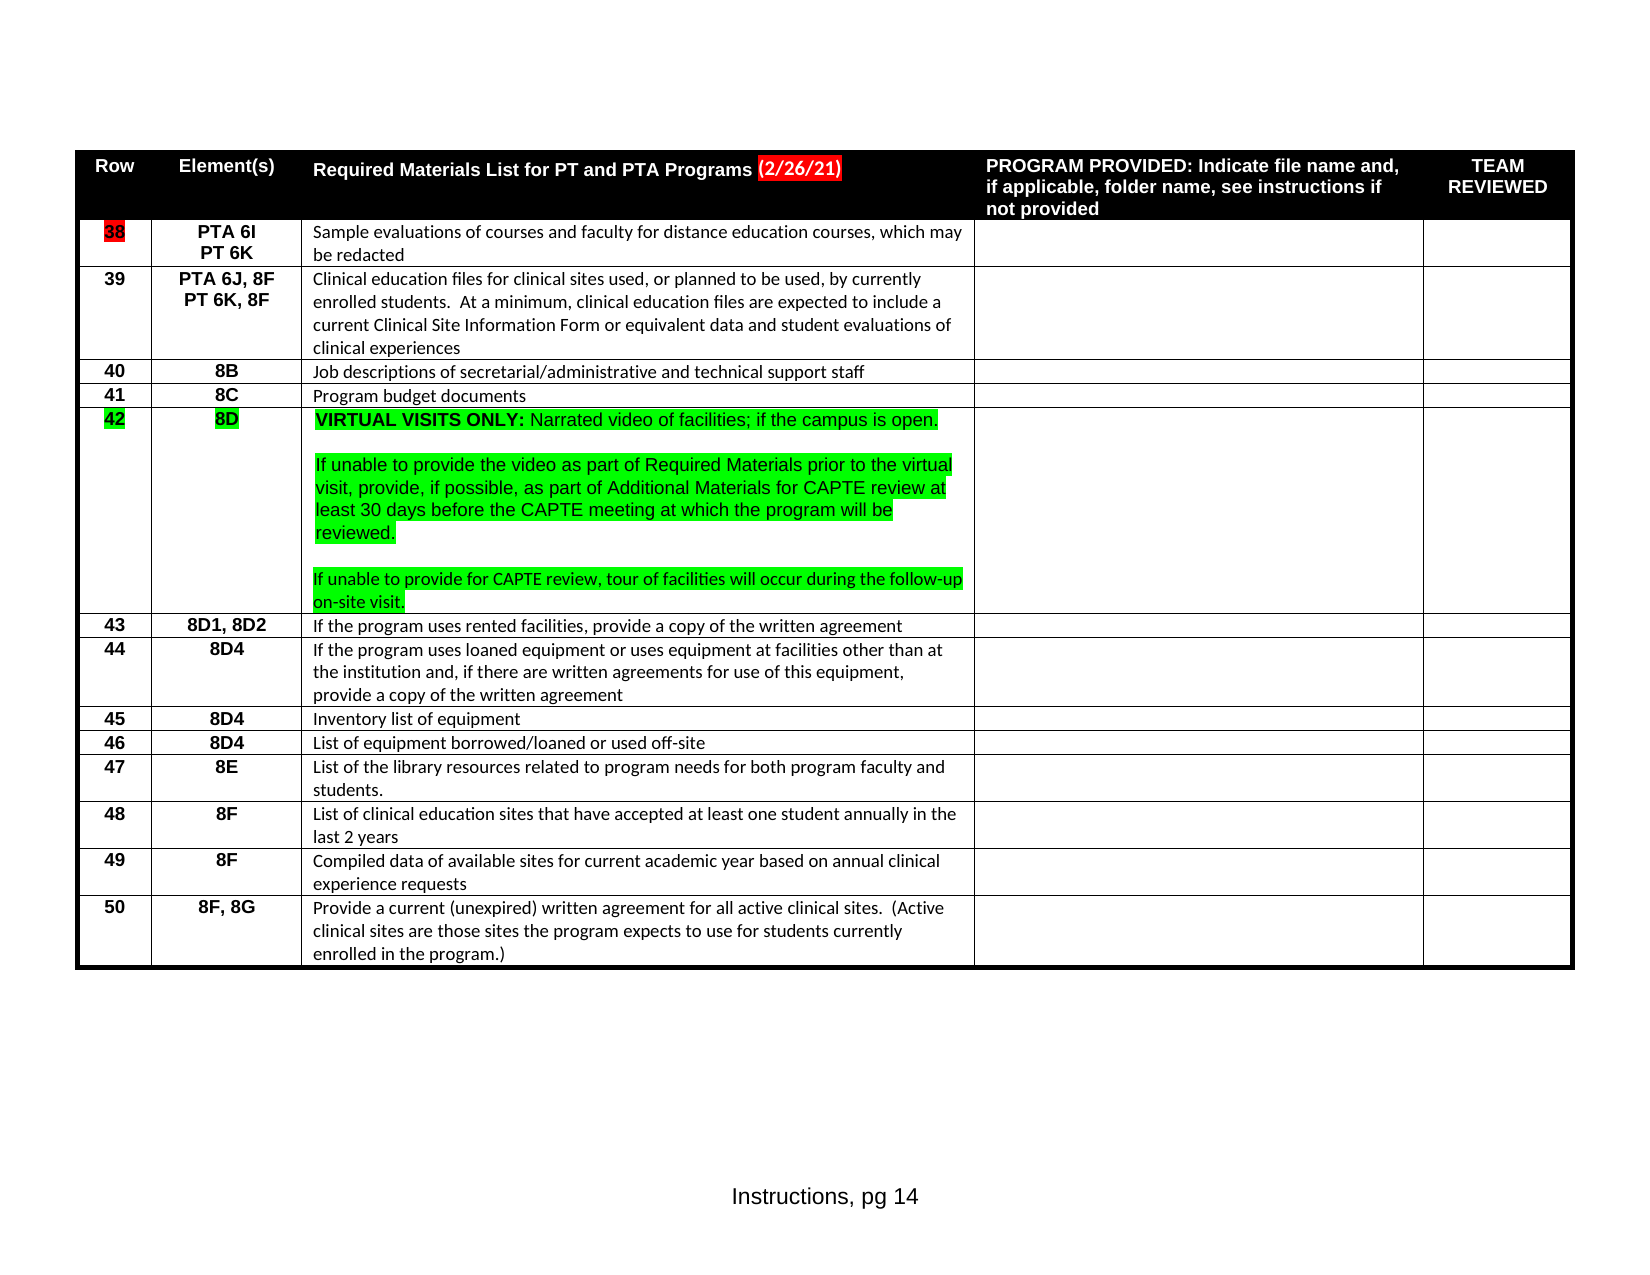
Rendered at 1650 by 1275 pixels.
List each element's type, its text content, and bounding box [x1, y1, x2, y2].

table_cell [1424, 731, 1570, 754]
table_cell [1424, 267, 1570, 359]
table_cell 8D4 [152, 638, 301, 706]
table_cell If the program uses loaned equipment or uses equipment at facilities other than at the institution and, if there are written agreements for use of this equipment, provide a copy of the written agreement [302, 638, 974, 706]
table_cell 8E [152, 755, 301, 801]
table_cell VIRTUAL VISITS ONLY: Narrated video of facilities; if the campus is open. If unable to provide the video as part of Required Materials prior to the virtual visit, provide, if possible, as part of Additional Materials for CAPTE review at least 30 days before the CAPTE meeting at which the program will be reviewed. If unable to provide for CAPTE review, tour of facilities will occur during the follow-up on-site visit. [302, 408, 974, 613]
table_cell Clinical education files for clinical sites used, or planned to be used, by currently enrolled students. At a minimum, clinical education files are expected to include a current Clinical Site Information Form or equivalent data and student evaluations of clinical experiences [302, 267, 974, 359]
table_cell Compiled data of available sites for current academic year based on annual clinical experience requests [302, 849, 974, 895]
table_cell 8D1, 8D2 [152, 614, 301, 637]
table_cell 41 [80, 384, 151, 407]
table_cell [975, 384, 1423, 407]
table_cell 8D [152, 408, 301, 613]
table_cell Sample evaluations of courses and faculty for distance education courses, which may be redacted [302, 220, 974, 266]
table_cell Inventory list of equipment [302, 707, 974, 730]
table_cell [1424, 360, 1570, 383]
table_cell [975, 638, 1423, 706]
table_cell [1424, 408, 1570, 613]
table_cell [975, 849, 1423, 895]
table_cell PTA 6J, 8F PT 6K, 8F [152, 267, 301, 359]
table_cell [1424, 614, 1570, 637]
table_cell Job descriptions of secretarial/administrative and technical support staff [302, 360, 974, 383]
table_cell [1424, 896, 1570, 965]
table_cell List of equipment borrowed/loaned or used off-site [302, 731, 974, 754]
table_header PROGRAM PROVIDED: Indicate file name and, if applicable, folder name, see instructions if not provided [975, 155, 1423, 219]
table_cell 42 [80, 408, 151, 613]
table_cell 49 [80, 849, 151, 895]
table_cell 8F [152, 802, 301, 848]
table_cell [975, 220, 1423, 266]
table_cell [975, 614, 1423, 637]
table_cell 39 [80, 267, 151, 359]
table_header Row [80, 155, 151, 219]
table_cell 46 [80, 731, 151, 754]
table_cell 8D4 [152, 707, 301, 730]
table_cell [975, 360, 1423, 383]
table_cell 48 [80, 802, 151, 848]
table_cell [975, 707, 1423, 730]
table_cell [1424, 220, 1570, 266]
table_cell [975, 267, 1423, 359]
table_cell Program budget documents [302, 384, 974, 407]
table_cell [975, 731, 1423, 754]
table_header Required Materials List for PT and PTA Programs (2/26/21) [302, 155, 974, 219]
table_cell [1424, 755, 1570, 801]
table_cell 8D4 [152, 731, 301, 754]
table_cell [1424, 384, 1570, 407]
table_header Element(s) [152, 155, 301, 219]
table_cell 8F [152, 849, 301, 895]
table_cell 44 [80, 638, 151, 706]
table_cell List of clinical education sites that have accepted at least one student annually in the last 2 years [302, 802, 974, 848]
table_cell List of the library resources related to program needs for both program faculty and students. [302, 755, 974, 801]
table_cell [1424, 849, 1570, 895]
table_cell [975, 408, 1423, 613]
table_cell [1424, 802, 1570, 848]
table_cell If the program uses rented facilities, provide a copy of the written agreement [302, 614, 974, 637]
table_cell [975, 896, 1423, 965]
table_cell 8B [152, 360, 301, 383]
table_cell [975, 755, 1423, 801]
table_cell 8C [152, 384, 301, 407]
table_cell [975, 802, 1423, 848]
table_cell [1424, 707, 1570, 730]
table_header TEAM REVIEWED [1424, 155, 1570, 219]
table_cell 38 [80, 220, 151, 266]
table_cell [1424, 638, 1570, 706]
table_cell 8F, 8G [152, 896, 301, 965]
table_cell 50 [80, 896, 151, 965]
table_cell 47 [80, 755, 151, 801]
table_cell 40 [80, 360, 151, 383]
table_cell PTA 6I PT 6K [152, 220, 301, 266]
table_cell Provide a current (unexpired) written agreement for all active clinical sites. (Active clinical sites are those sites the program expects to use for students currently enrolled in the program.) [302, 896, 974, 965]
table_cell 43 [80, 614, 151, 637]
table_cell 45 [80, 707, 151, 730]
